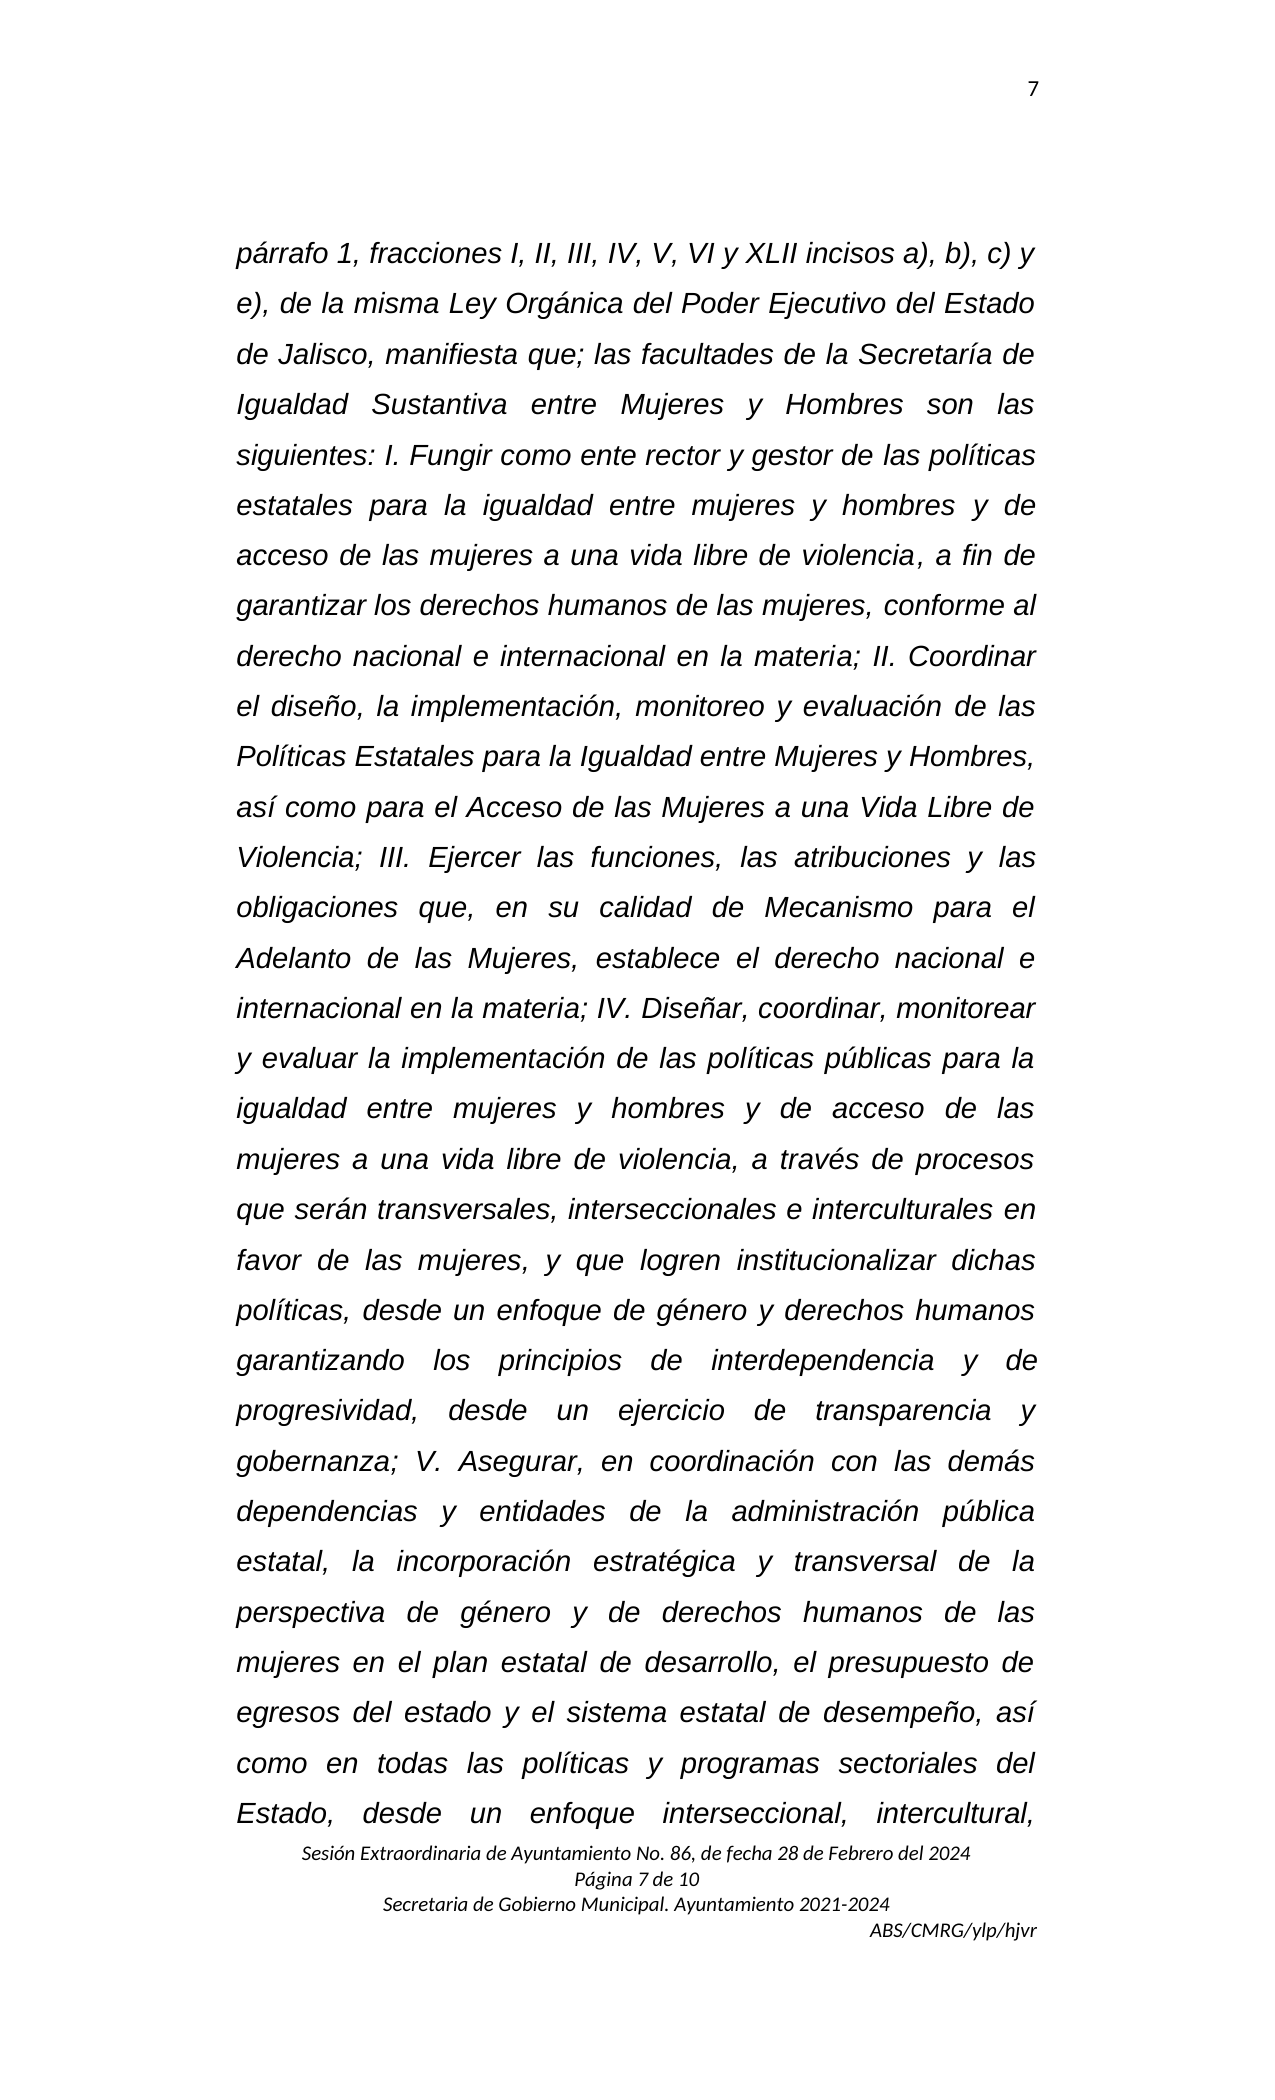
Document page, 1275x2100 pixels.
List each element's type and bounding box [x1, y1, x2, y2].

text [236, 236, 1039, 1829]
